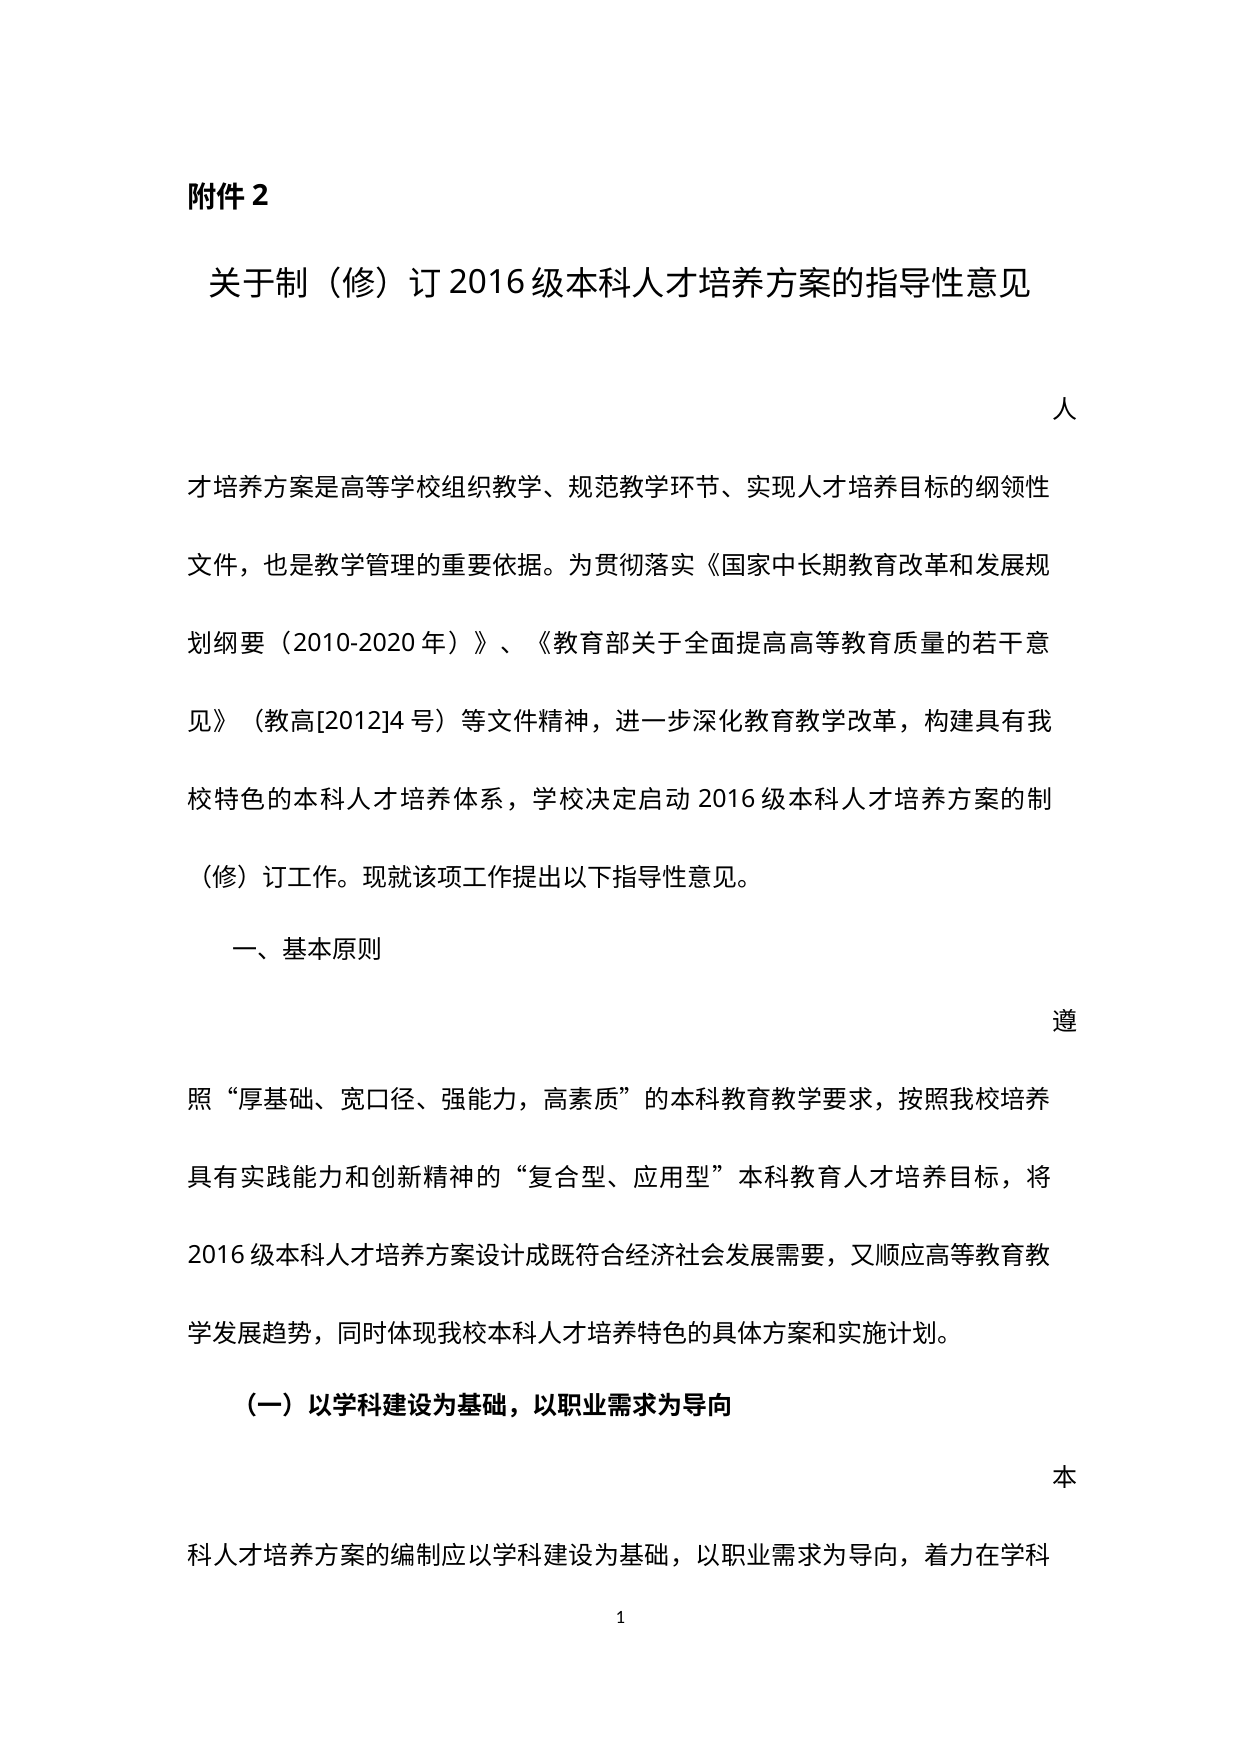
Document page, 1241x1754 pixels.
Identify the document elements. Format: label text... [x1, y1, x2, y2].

text 人才培养方案是高等学校组织教学、规范教学环节、实现人才培养目标的纲领性文件，也是教学管理的重要依据。为贯彻落实《国家中长期教育改革和发展规划纲要（2010-2020年）》、《教育部关于全面提高高等教育质量的若干意见》（教高[2012]4号）等文件精神，进一步深化教育教学改革，构建具有我校特色的本科人才培养体系，学校决定启动2016级本科人才培养方案的制（修）订工作。现就该项工作提出以下指导性意见。 [187, 376, 1053, 908]
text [187, 1443, 1053, 1586]
text 附件2 [187, 162, 1053, 227]
text 遵照“厚基础、宽口径、强能力，高素质”的本科教育教学要求，按照我校培养具有实践能力和创新精神的“复合型、应用型”本科教育人才培养目标，将2016级本科人才培养方案设计成既符合经济社会发展需要，又顺应高等教育教学发展趋势，同时体现我校本科人才培养特色的具体方案和实施计划。 [187, 987, 1053, 1364]
text 一、基本原则 [187, 915, 1053, 980]
text 关于制（修）订2016级本科人才培养方案的指导性意见 [187, 248, 1053, 313]
text （一）以学科建设为基础，以职业需求为导向 [187, 1371, 1053, 1436]
